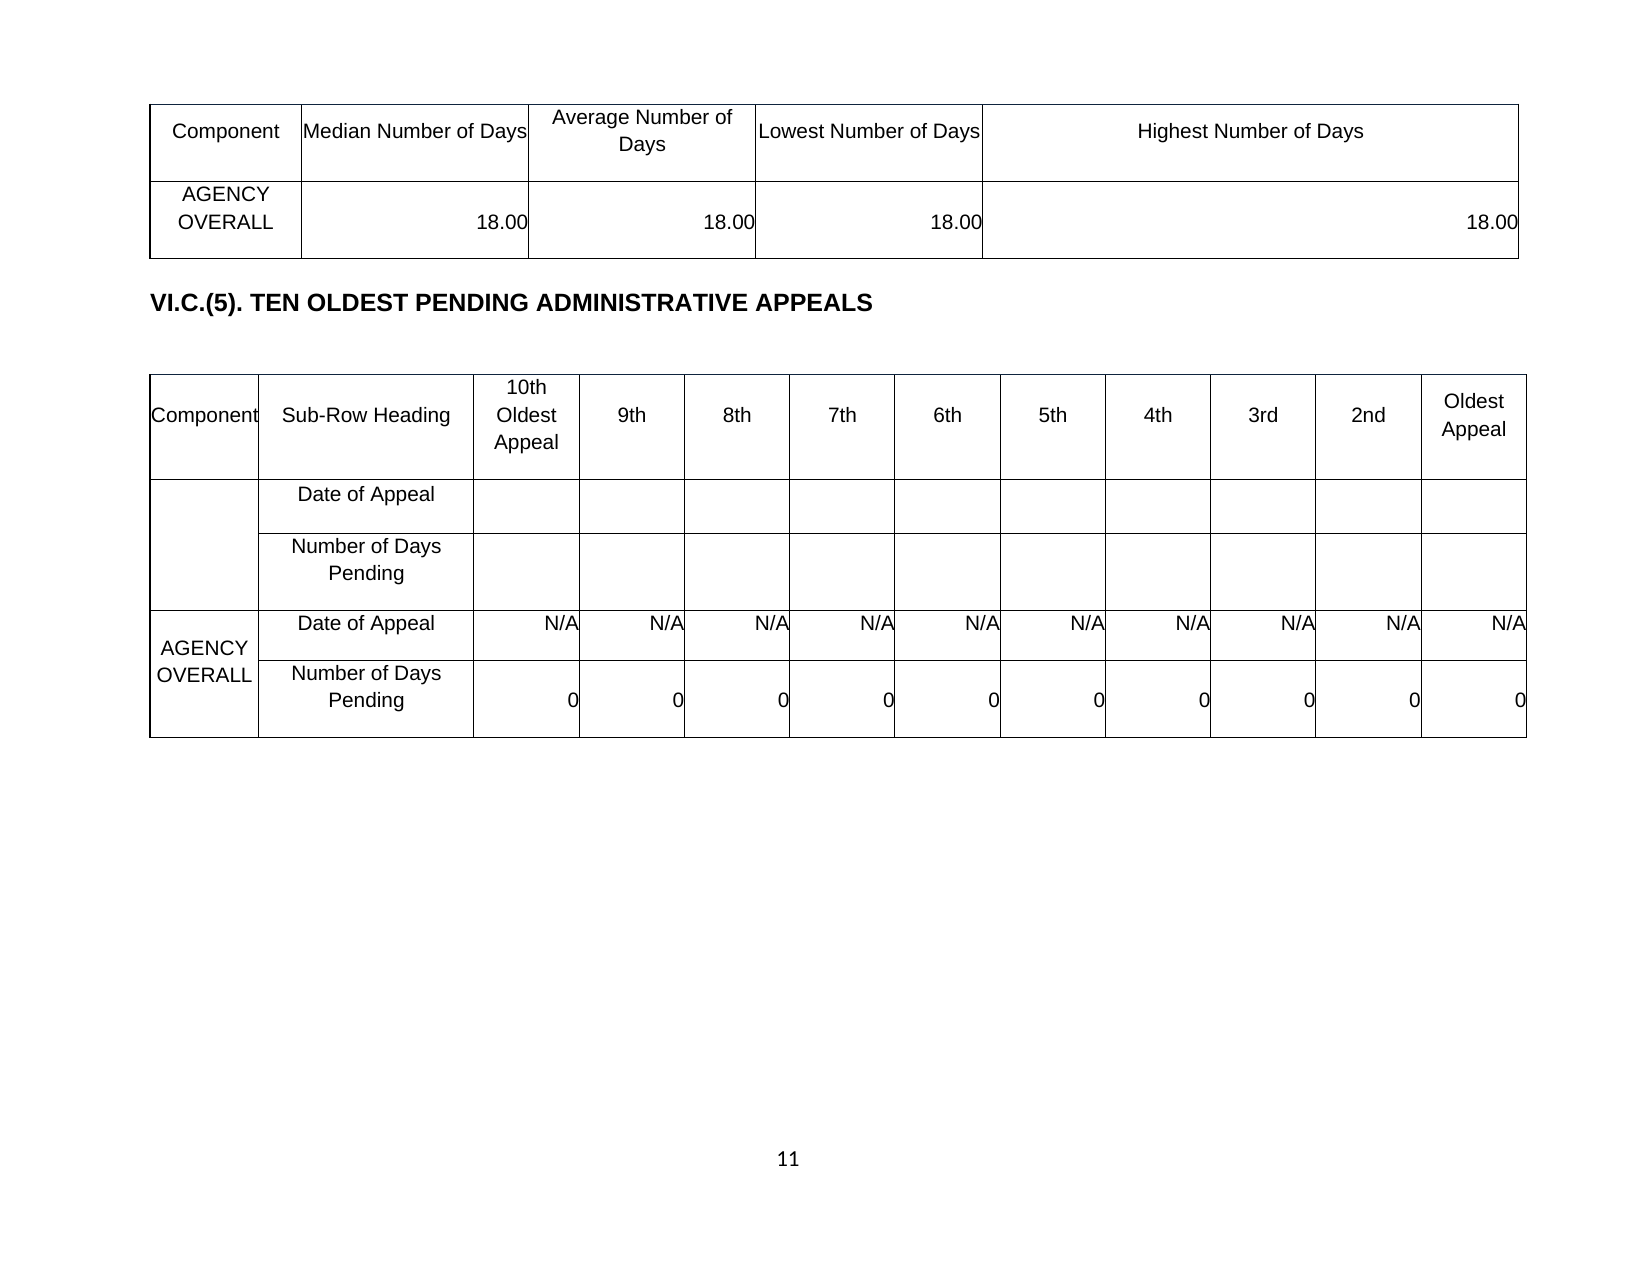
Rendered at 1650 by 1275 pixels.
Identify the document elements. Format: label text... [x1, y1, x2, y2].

table_cell 18.00 [529, 182, 755, 258]
table_cell N/A [685, 611, 789, 659]
table_cell 0 [580, 661, 684, 737]
table_header Average Number of Days [529, 105, 755, 181]
table_cell N/A [1316, 611, 1421, 659]
table_cell N/A [895, 611, 1000, 659]
table_cell [1316, 480, 1421, 533]
table_header Sub-Row Heading [259, 375, 473, 479]
table_cell [790, 534, 894, 610]
table_cell N/A [580, 611, 684, 659]
table_header 3rd [1211, 375, 1315, 479]
table_cell AGENCY OVERALL [151, 182, 301, 258]
table_cell N/A [1106, 611, 1210, 659]
table_cell 0 [1422, 661, 1526, 737]
table_cell [474, 480, 579, 533]
table_header 8th [685, 375, 789, 479]
table_header 5th [1001, 375, 1105, 479]
table_cell [474, 534, 579, 610]
table_cell Number of Days Pending [259, 534, 473, 610]
table_cell [685, 480, 789, 533]
table_header 4th [1106, 375, 1210, 479]
table_header Component [151, 105, 301, 181]
table_cell 0 [474, 661, 579, 737]
table_header Highest Number of Days [983, 105, 1518, 181]
table_header 9th [580, 375, 684, 479]
table_header Component [151, 375, 258, 479]
table_cell [1422, 534, 1526, 610]
table_cell [151, 480, 258, 610]
table_cell 0 [1106, 661, 1210, 737]
table_header Median Number of Days [302, 105, 528, 181]
table_header 2nd [1316, 375, 1421, 479]
table_cell 0 [1001, 661, 1105, 737]
table_cell 0 [685, 661, 789, 737]
table_cell N/A [1211, 611, 1315, 659]
table_cell N/A [474, 611, 579, 659]
table_cell [580, 534, 684, 610]
table_cell N/A [1422, 611, 1526, 659]
table_cell 18.00 [983, 182, 1518, 258]
table_cell [895, 480, 1000, 533]
table_cell [1422, 480, 1526, 533]
table_cell Date of Appeal [259, 611, 473, 659]
table_cell [1211, 480, 1315, 533]
table_cell [1106, 534, 1210, 610]
table_cell 0 [1316, 661, 1421, 737]
table_cell [1316, 534, 1421, 610]
table_cell [1001, 480, 1105, 533]
table_cell [580, 480, 684, 533]
table_cell [790, 480, 894, 533]
table_cell [1106, 480, 1210, 533]
table_cell [1001, 534, 1105, 610]
table_cell 0 [895, 661, 1000, 737]
table_cell N/A [1001, 611, 1105, 659]
table_header 10th Oldest Appeal [474, 375, 579, 479]
table_cell Date of Appeal [259, 480, 473, 533]
table_header 7th [790, 375, 894, 479]
table_cell [895, 534, 1000, 610]
table_cell [685, 534, 789, 610]
table_cell AGENCY OVERALL [151, 611, 258, 737]
table_cell 18.00 [302, 182, 528, 258]
table_cell N/A [790, 611, 894, 659]
table_cell Number of Days Pending [259, 661, 473, 737]
table_cell 0 [1211, 661, 1315, 737]
table_header Lowest Number of Days [756, 105, 982, 181]
table_header 6th [895, 375, 1000, 479]
table_cell 0 [790, 661, 894, 737]
text VI.C.(5). TEN OLDEST PENDING ADMINISTRATIVE APPEALS [75, 288, 1500, 317]
table_header Oldest Appeal [1422, 375, 1526, 479]
table_cell [1211, 534, 1315, 610]
table_cell 18.00 [756, 182, 982, 258]
